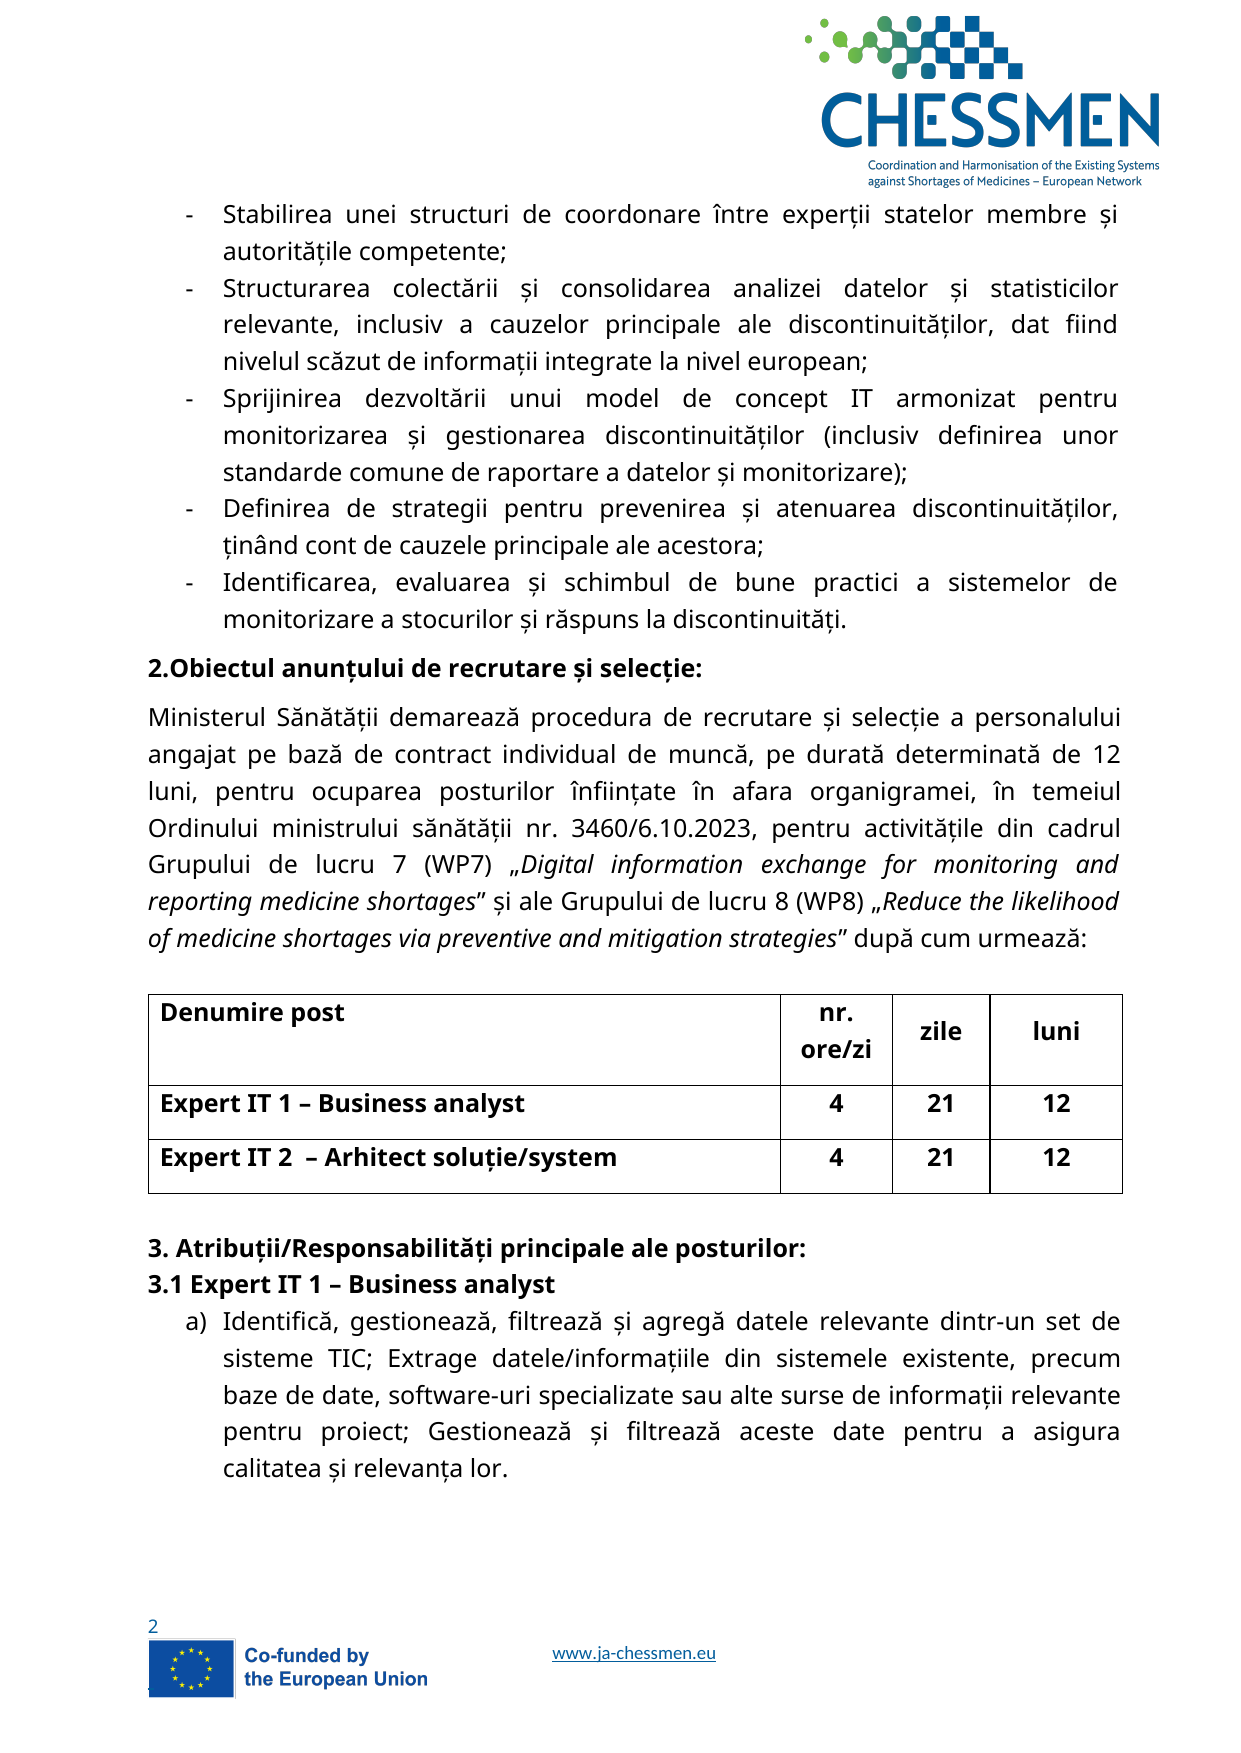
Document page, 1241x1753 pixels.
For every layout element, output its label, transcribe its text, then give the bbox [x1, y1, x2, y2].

table_cell 12 [991, 1086, 1122, 1138]
text 2.Obiectul anunțului de recrutare și selecție: [148, 651, 1119, 685]
table_header Denumire post [149, 995, 780, 1085]
table_cell 21 [893, 1086, 989, 1138]
table_header luni [991, 995, 1122, 1085]
text 3. Atribuții/Responsabilități principale ale posturilor: [148, 1230, 1122, 1264]
picture [804, 15, 1160, 189]
table_cell 4 [781, 1140, 892, 1192]
table_cell Expert IT 2 – Arhitect soluție/system [149, 1140, 780, 1192]
list Structurarea colectării și consolidarea analizei datelor și statisticilor relevante, inclusiv a cauzelor principale ale discontinuităților, dat fiind nivelul scăzut de informații integrate la nivel european; [185, 270, 1119, 378]
list Sprijinirea dezvoltării unui model de concept IT armonizat pentru monitorizarea și gestionarea discontinuităților (inclusiv definirea unor standarde comune de raportare a datelor și monitorizare); [185, 381, 1119, 488]
table_cell 21 [893, 1140, 989, 1192]
list Stabilirea unei structuri de coordonare între experții statelor membre și autoritățile competente; [185, 197, 1119, 268]
table_cell Expert IT 1 – Business analyst [149, 1086, 780, 1138]
table_cell 4 [781, 1086, 892, 1138]
text Ministerul Sănătății demarează procedura de recrutare și selecție a personalului angajat pe bază de contract individual de muncă, pe durată determinată de 12 luni, pentru ocuparea posturilor înființate în afara organigramei, în temeiul Ordinului ministrului sănătății nr. 3460/6.10.2023, pentru activitățile din cadrul Grupului de lucru 7 (WP7) „Digital information exchange for monitoring and reporting medicine shortages” și ale Grupului de lucru 8 (WP8) „Reduce the likelihood of medicine shortages via preventive and mitigation strategies” după cum urmează: [148, 700, 1122, 954]
picture [147, 1638, 428, 1699]
table_header zile [893, 995, 989, 1085]
table_cell 12 [991, 1140, 1122, 1192]
table_header nr. ore/zi [781, 995, 892, 1085]
list Identifică, gestionează, filtrează și agregă datele relevante dintr-un set de sisteme TIC; Extrage datele/informațiile din sistemele existente, precum baze de date, software-uri specializate sau alte surse de informații relevante pentru proiect; Gestionează și filtrează aceste date pentru a asigura calitatea și relevanța lor. [185, 1304, 1122, 1485]
list Identificarea, evaluarea și schimbul de bune practici a sistemelor de monitorizare a stocurilor și răspuns la discontinuități. [185, 564, 1119, 635]
list Definirea de strategii pentru prevenirea și atenuarea discontinuităților, ținând cont de cauzele principale ale acestora; [185, 491, 1119, 562]
text 3.1 Expert IT 1 – Business analyst [148, 1267, 1122, 1301]
